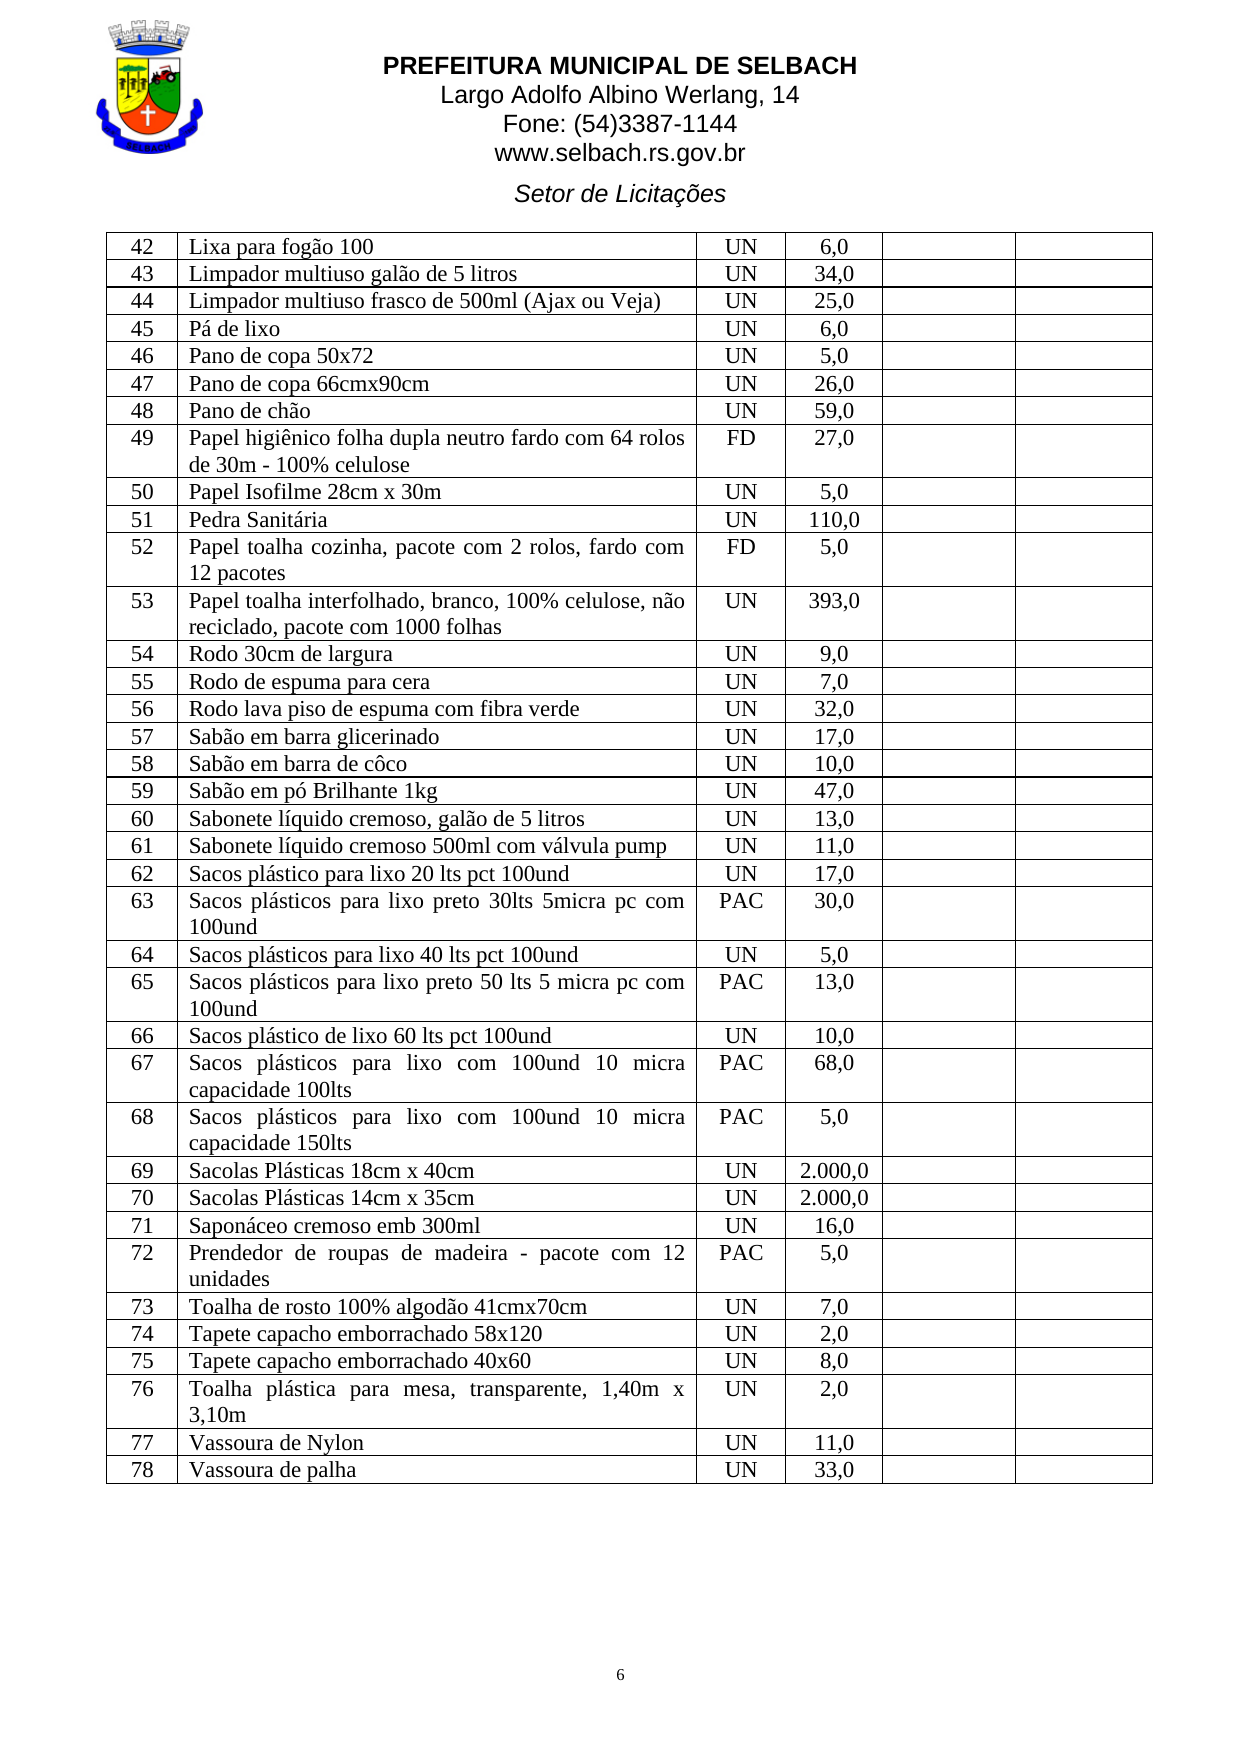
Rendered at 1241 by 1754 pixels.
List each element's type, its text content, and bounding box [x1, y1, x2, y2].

table_cell Sacos plásticos para lixo com 100und 10 micra capacidade 150lts [178, 1103, 696, 1156]
table_cell 26,0 [786, 370, 882, 396]
table_cell [883, 1320, 1015, 1347]
table_cell 47,0 [786, 778, 882, 804]
table_cell [1016, 695, 1152, 722]
table_cell UN [697, 260, 785, 286]
table_cell 2.000,0 [786, 1184, 882, 1211]
table_cell 59 [107, 778, 177, 804]
table_cell Sacos plástico de lixo 60 lts pct 100und [178, 1022, 696, 1048]
table_cell [883, 478, 1015, 504]
table_cell UN [697, 860, 785, 886]
table_cell [883, 941, 1015, 967]
table_cell Limpador multiuso galão de 5 litros [178, 260, 696, 286]
table_cell Sacos plásticos para lixo 40 lts pct 100und [178, 941, 696, 967]
table_cell [883, 1456, 1015, 1482]
table_cell [883, 641, 1015, 667]
table_cell 60 [107, 805, 177, 831]
table_cell UN [697, 668, 785, 694]
table_cell 77 [107, 1429, 177, 1455]
table_cell [1016, 860, 1152, 886]
table_cell 30,0 [786, 887, 882, 940]
table_cell Sacos plásticos para lixo preto 50 lts 5 micra pc com 100und [178, 968, 696, 1021]
table_cell Sacolas Plásticas 18cm x 40cm [178, 1157, 696, 1183]
table_cell [1016, 832, 1152, 859]
table_cell 50 [107, 478, 177, 504]
table_cell UN [697, 478, 785, 504]
table_cell 53 [107, 587, 177, 639]
table_cell [1016, 968, 1152, 1021]
table_cell [1016, 805, 1152, 831]
table_cell 66 [107, 1022, 177, 1048]
table_cell 59,0 [786, 397, 882, 423]
table_cell PAC [697, 1239, 785, 1292]
table_cell 58 [107, 750, 177, 776]
table_cell Sabonete líquido cremoso 500ml com válvula pump [178, 832, 696, 859]
table_cell 70 [107, 1184, 177, 1211]
table_cell [883, 968, 1015, 1021]
table_cell [883, 1022, 1015, 1048]
table_cell 63 [107, 887, 177, 940]
table_cell UN [697, 1456, 785, 1482]
table_cell 5,0 [786, 941, 882, 967]
table_cell Saponáceo cremoso emb 300ml [178, 1212, 696, 1238]
table_cell 43 [107, 260, 177, 286]
table_cell [1016, 1375, 1152, 1428]
table_cell [1016, 1320, 1152, 1347]
table_cell [1016, 260, 1152, 286]
table_cell UN [697, 1184, 785, 1211]
table_cell 2,0 [786, 1375, 882, 1428]
table_cell PAC [697, 887, 785, 940]
table_cell Sabão em barra de côco [178, 750, 696, 776]
table_cell Sabonete líquido cremoso, galão de 5 litros [178, 805, 696, 831]
table_cell [883, 1293, 1015, 1319]
table_cell [883, 260, 1015, 286]
table_cell [883, 695, 1015, 722]
table_cell [1016, 1184, 1152, 1211]
table_cell [883, 397, 1015, 423]
table_cell 54 [107, 641, 177, 667]
table_cell 8,0 [786, 1348, 882, 1374]
table_cell UN [697, 370, 785, 396]
table_cell [883, 425, 1015, 477]
table_cell Sacolas Plásticas 14cm x 35cm [178, 1184, 696, 1211]
table_cell Tapete capacho emborrachado 40x60 [178, 1348, 696, 1374]
table_cell 55 [107, 668, 177, 694]
table_cell 17,0 [786, 860, 882, 886]
table_cell [883, 832, 1015, 859]
table_cell Pedra Sanitária [178, 506, 696, 532]
table_cell UN [697, 1022, 785, 1048]
table_cell Sacos plásticos para lixo preto 30lts 5micra pc com 100und [178, 887, 696, 940]
table_cell [883, 1103, 1015, 1156]
table_cell 5,0 [786, 1103, 882, 1156]
table_cell UN [697, 1157, 785, 1183]
table_cell 110,0 [786, 506, 882, 532]
table_cell [1016, 1429, 1152, 1455]
table_cell [1016, 1293, 1152, 1319]
table_cell UN [697, 1429, 785, 1455]
picture [72, 20, 228, 154]
table_cell 74 [107, 1320, 177, 1347]
table_cell UN [697, 778, 785, 804]
table_cell 68,0 [786, 1049, 882, 1102]
table_cell FD [697, 425, 785, 477]
table_cell 34,0 [786, 260, 882, 286]
table_cell [883, 315, 1015, 341]
table_cell 393,0 [786, 587, 882, 639]
table_cell [1016, 233, 1152, 259]
table_cell Papel higiênico folha dupla neutro fardo com 64 rolos de 30m - 100% celulose [178, 425, 696, 477]
table_cell 5,0 [786, 1239, 882, 1292]
table_cell Toalha plástica para mesa, transparente, 1,40m x 3,10m [178, 1375, 696, 1428]
table_cell [883, 1049, 1015, 1102]
table_cell UN [697, 233, 785, 259]
table_cell [1016, 1022, 1152, 1048]
table_cell 10,0 [786, 750, 882, 776]
table_cell 62 [107, 860, 177, 886]
table_cell Sacos plástico para lixo 20 lts pct 100und [178, 860, 696, 886]
table_cell [1016, 533, 1152, 586]
table_cell [883, 587, 1015, 639]
table_cell UN [697, 695, 785, 722]
table_cell Pá de lixo [178, 315, 696, 341]
table_cell [883, 1239, 1015, 1292]
table_cell UN [697, 1348, 785, 1374]
table_cell 76 [107, 1375, 177, 1428]
table_cell [1016, 1348, 1152, 1374]
table_cell [1016, 506, 1152, 532]
table_cell [1016, 723, 1152, 749]
table_cell 75 [107, 1348, 177, 1374]
table_cell Lixa para fogão 100 [178, 233, 696, 259]
table_cell [1016, 478, 1152, 504]
table_cell Tapete capacho emborrachado 58x120 [178, 1320, 696, 1347]
table_cell 51 [107, 506, 177, 532]
table_cell Limpador multiuso frasco de 500ml (Ajax ou Veja) [178, 288, 696, 314]
table_cell [1016, 370, 1152, 396]
table_cell [883, 860, 1015, 886]
table_cell 5,0 [786, 533, 882, 586]
table_cell FD [697, 533, 785, 586]
table_cell UN [697, 641, 785, 667]
table_cell UN [697, 1320, 785, 1347]
table_cell [883, 1348, 1015, 1374]
table_cell Vassoura de palha [178, 1456, 696, 1482]
table_cell 2,0 [786, 1320, 882, 1347]
table_cell 64 [107, 941, 177, 967]
table_cell 44 [107, 288, 177, 314]
table_cell 49 [107, 425, 177, 477]
table_cell 46 [107, 342, 177, 369]
table_cell Pano de copa 66cmx90cm [178, 370, 696, 396]
table_cell [883, 1429, 1015, 1455]
table_cell Papel Isofilme 28cm x 30m [178, 478, 696, 504]
table_cell 42 [107, 233, 177, 259]
table_cell [883, 533, 1015, 586]
table_cell UN [697, 506, 785, 532]
table_cell [883, 723, 1015, 749]
table_cell 32,0 [786, 695, 882, 722]
table_cell [1016, 750, 1152, 776]
table_cell Rodo lava piso de espuma com fibra verde [178, 695, 696, 722]
table_cell PAC [697, 1049, 785, 1102]
table_cell 11,0 [786, 832, 882, 859]
table_cell [1016, 587, 1152, 639]
table_cell [1016, 288, 1152, 314]
table_cell UN [697, 941, 785, 967]
table_cell 47 [107, 370, 177, 396]
table_cell 7,0 [786, 668, 882, 694]
table_cell UN [697, 805, 785, 831]
table_cell [883, 1212, 1015, 1238]
table_cell Toalha de rosto 100% algodão 41cmx70cm [178, 1293, 696, 1319]
table_cell Papel toalha interfolhado, branco, 100% celulose, não reciclado, pacote com 1000 folhas [178, 587, 696, 639]
table_cell [1016, 941, 1152, 967]
table_cell 13,0 [786, 805, 882, 831]
table_cell 65 [107, 968, 177, 1021]
table_cell [883, 1157, 1015, 1183]
table_cell 17,0 [786, 723, 882, 749]
table_cell 10,0 [786, 1022, 882, 1048]
table_cell UN [697, 342, 785, 369]
table_cell [1016, 1239, 1152, 1292]
table_cell 33,0 [786, 1456, 882, 1482]
table_cell 5,0 [786, 478, 882, 504]
table_cell 9,0 [786, 641, 882, 667]
table_cell 16,0 [786, 1212, 882, 1238]
table_cell [1016, 1157, 1152, 1183]
table_cell Prendedor de roupas de madeira - pacote com 12 unidades [178, 1239, 696, 1292]
table_cell [1016, 668, 1152, 694]
table_cell [883, 778, 1015, 804]
table_cell 48 [107, 397, 177, 423]
table_cell UN [697, 397, 785, 423]
table_cell [1016, 641, 1152, 667]
table_cell UN [697, 832, 785, 859]
table_cell [1016, 397, 1152, 423]
table_cell 73 [107, 1293, 177, 1319]
table_cell [1016, 1103, 1152, 1156]
table_cell 67 [107, 1049, 177, 1102]
table_cell 27,0 [786, 425, 882, 477]
table_cell [1016, 778, 1152, 804]
table_cell [883, 342, 1015, 369]
table_cell 5,0 [786, 342, 882, 369]
table_cell [883, 668, 1015, 694]
table_cell [883, 506, 1015, 532]
table_cell UN [697, 1212, 785, 1238]
table_cell UN [697, 1293, 785, 1319]
table_cell 7,0 [786, 1293, 882, 1319]
table_cell [1016, 315, 1152, 341]
table_cell 45 [107, 315, 177, 341]
table_cell PAC [697, 968, 785, 1021]
table_cell 6,0 [786, 233, 882, 259]
table_cell [883, 805, 1015, 831]
table_cell [1016, 425, 1152, 477]
table_cell 78 [107, 1456, 177, 1482]
table_cell 57 [107, 723, 177, 749]
table_cell UN [697, 750, 785, 776]
table_cell UN [697, 315, 785, 341]
table_cell Vassoura de Nylon [178, 1429, 696, 1455]
table_cell [1016, 1456, 1152, 1482]
table_cell [1016, 887, 1152, 940]
table_cell UN [697, 723, 785, 749]
table_cell [883, 233, 1015, 259]
table_cell 52 [107, 533, 177, 586]
table_cell [1016, 342, 1152, 369]
table_cell [883, 370, 1015, 396]
table_cell Rodo de espuma para cera [178, 668, 696, 694]
table_cell 69 [107, 1157, 177, 1183]
table_cell PAC [697, 1103, 785, 1156]
table_cell UN [697, 587, 785, 639]
table_cell [883, 288, 1015, 314]
table_cell [883, 887, 1015, 940]
table_cell 71 [107, 1212, 177, 1238]
table_cell Rodo 30cm de largura [178, 641, 696, 667]
table_cell 6,0 [786, 315, 882, 341]
table_cell UN [697, 1375, 785, 1428]
table_cell 2.000,0 [786, 1157, 882, 1183]
table_cell 25,0 [786, 288, 882, 314]
table_cell 13,0 [786, 968, 882, 1021]
table_cell [883, 1184, 1015, 1211]
table_cell 72 [107, 1239, 177, 1292]
table_cell [1016, 1049, 1152, 1102]
table_cell UN [697, 288, 785, 314]
table_cell Sacos plásticos para lixo com 100und 10 micra capacidade 100lts [178, 1049, 696, 1102]
table_cell 11,0 [786, 1429, 882, 1455]
table_cell Sabão em pó Brilhante 1kg [178, 778, 696, 804]
table_cell 68 [107, 1103, 177, 1156]
table_cell 61 [107, 832, 177, 859]
table_cell Pano de chão [178, 397, 696, 423]
table_cell [1016, 1212, 1152, 1238]
table_cell 56 [107, 695, 177, 722]
table_cell [883, 750, 1015, 776]
table_cell Papel toalha cozinha, pacote com 2 rolos, fardo com 12 pacotes [178, 533, 696, 586]
table_cell [883, 1375, 1015, 1428]
table_cell Sabão em barra glicerinado [178, 723, 696, 749]
table_cell Pano de copa 50x72 [178, 342, 696, 369]
